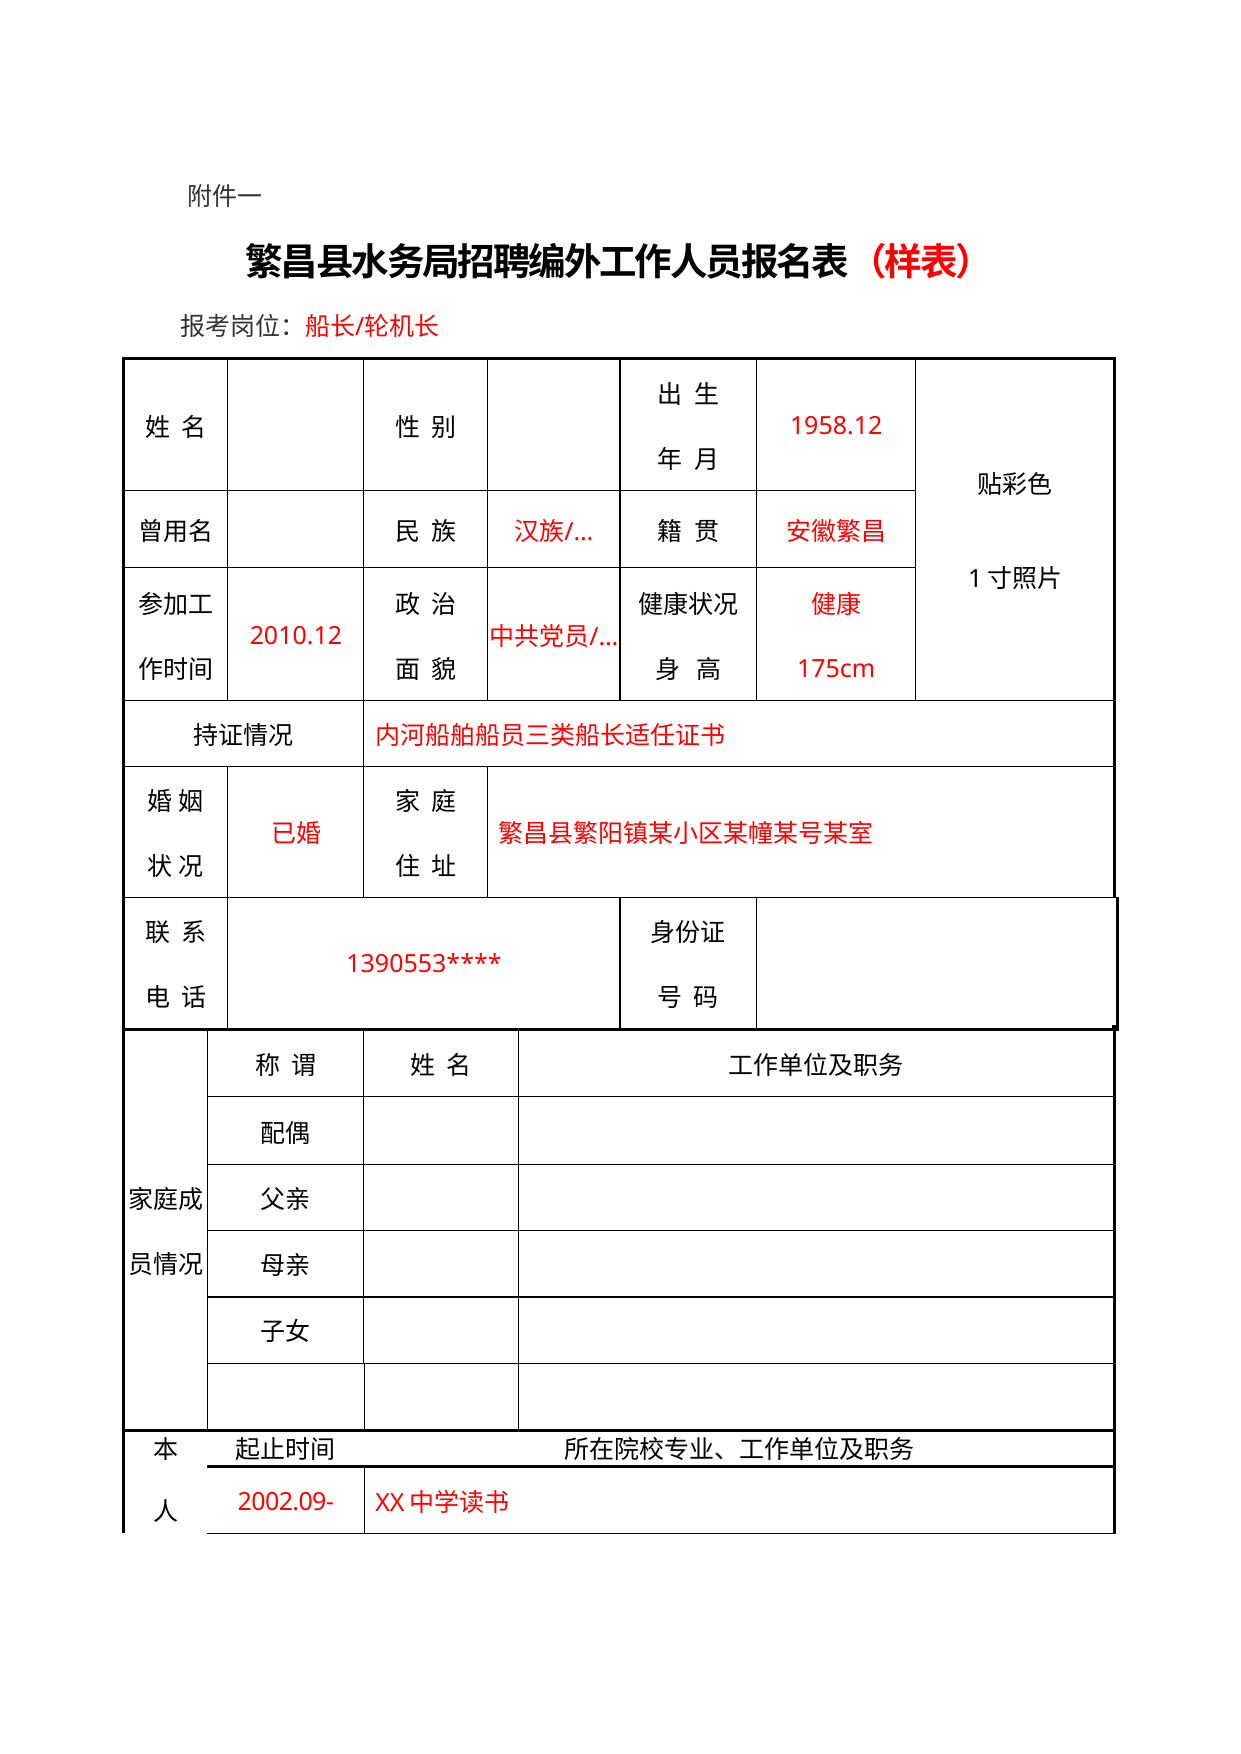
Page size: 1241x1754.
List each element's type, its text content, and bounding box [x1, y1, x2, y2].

table_cell 民 族 [364, 491, 487, 567]
table_cell 配偶 [208, 1097, 363, 1164]
table_cell 起止时间 [207, 1432, 364, 1465]
table_cell 2010.12 [228, 568, 363, 700]
table_cell 所在院校专业、工作单位及职务 [364, 1432, 1113, 1465]
table_cell [364, 1097, 518, 1164]
table_cell 2002.09-2005.07 [207, 1468, 364, 1533]
table_cell 内河船舶船员三类船长适任证书 [364, 701, 1113, 766]
table_cell XX中学读书 [365, 1468, 1113, 1533]
table_cell [519, 1165, 1113, 1230]
table_cell [519, 1231, 1113, 1296]
text 繁昌县水务局招聘编外工作人员报名表（样表） [187, 227, 1053, 292]
table_cell [365, 1364, 518, 1428]
table_cell [228, 491, 363, 567]
table_cell 汉族/… [488, 491, 619, 567]
table_header 1958.12 [757, 360, 915, 490]
table_cell 父亲 [208, 1165, 363, 1230]
table_cell 子女 [208, 1298, 363, 1362]
table_header [488, 360, 619, 490]
table_cell [208, 1364, 364, 1428]
table_cell 中共党员/… [488, 568, 619, 700]
text 附件一 [187, 162, 1053, 227]
table_cell 家庭成员情况 [125, 1031, 207, 1428]
table_cell [757, 898, 1116, 1028]
table_cell 姓 名 [364, 1031, 518, 1096]
table_cell 健康 175cm [757, 568, 915, 700]
table_cell 本 人 简 历 [125, 1432, 207, 1533]
table_cell [519, 1097, 1113, 1164]
table_cell 健康状况 身 高 [621, 568, 756, 700]
table_cell 繁昌县繁阳镇某小区某幢某号某室 [488, 767, 1113, 897]
table_cell 政 治 面 貌 [364, 568, 487, 700]
table_cell [364, 1231, 518, 1296]
table_cell 工作单位及职务 [519, 1031, 1113, 1096]
table_header 出 生 年 月 [621, 360, 756, 490]
table_cell 安徽繁昌 [757, 491, 915, 567]
table_header 贴彩色 1寸照片 [916, 360, 1113, 700]
table_cell 母亲 [208, 1231, 363, 1296]
table_cell [519, 1298, 1113, 1362]
table_cell 曾用名 [125, 491, 227, 567]
table_header [228, 360, 363, 490]
table_cell [519, 1364, 1113, 1428]
table_cell 家 庭 住 址 [364, 767, 487, 897]
table_cell [364, 1165, 518, 1230]
table_cell 称 谓 [208, 1031, 363, 1096]
table_cell 婚 姻 状 况 [125, 767, 227, 897]
table_cell 已婚 [228, 767, 363, 897]
table_cell 参加工 作时间 [125, 568, 227, 700]
table_header 性 别 [364, 360, 487, 490]
table_cell 持证情况 [125, 701, 363, 766]
table_cell 身份证 号 码 [621, 898, 756, 1028]
table_header 姓 名 [125, 360, 227, 490]
table_cell [364, 1298, 518, 1362]
text 报考岗位：船长/轮机长 [155, 292, 1053, 357]
table_cell 1390553**** [228, 898, 619, 1028]
table_cell 籍 贯 [621, 491, 756, 567]
table_cell 联 系 电 话 [125, 898, 227, 1028]
